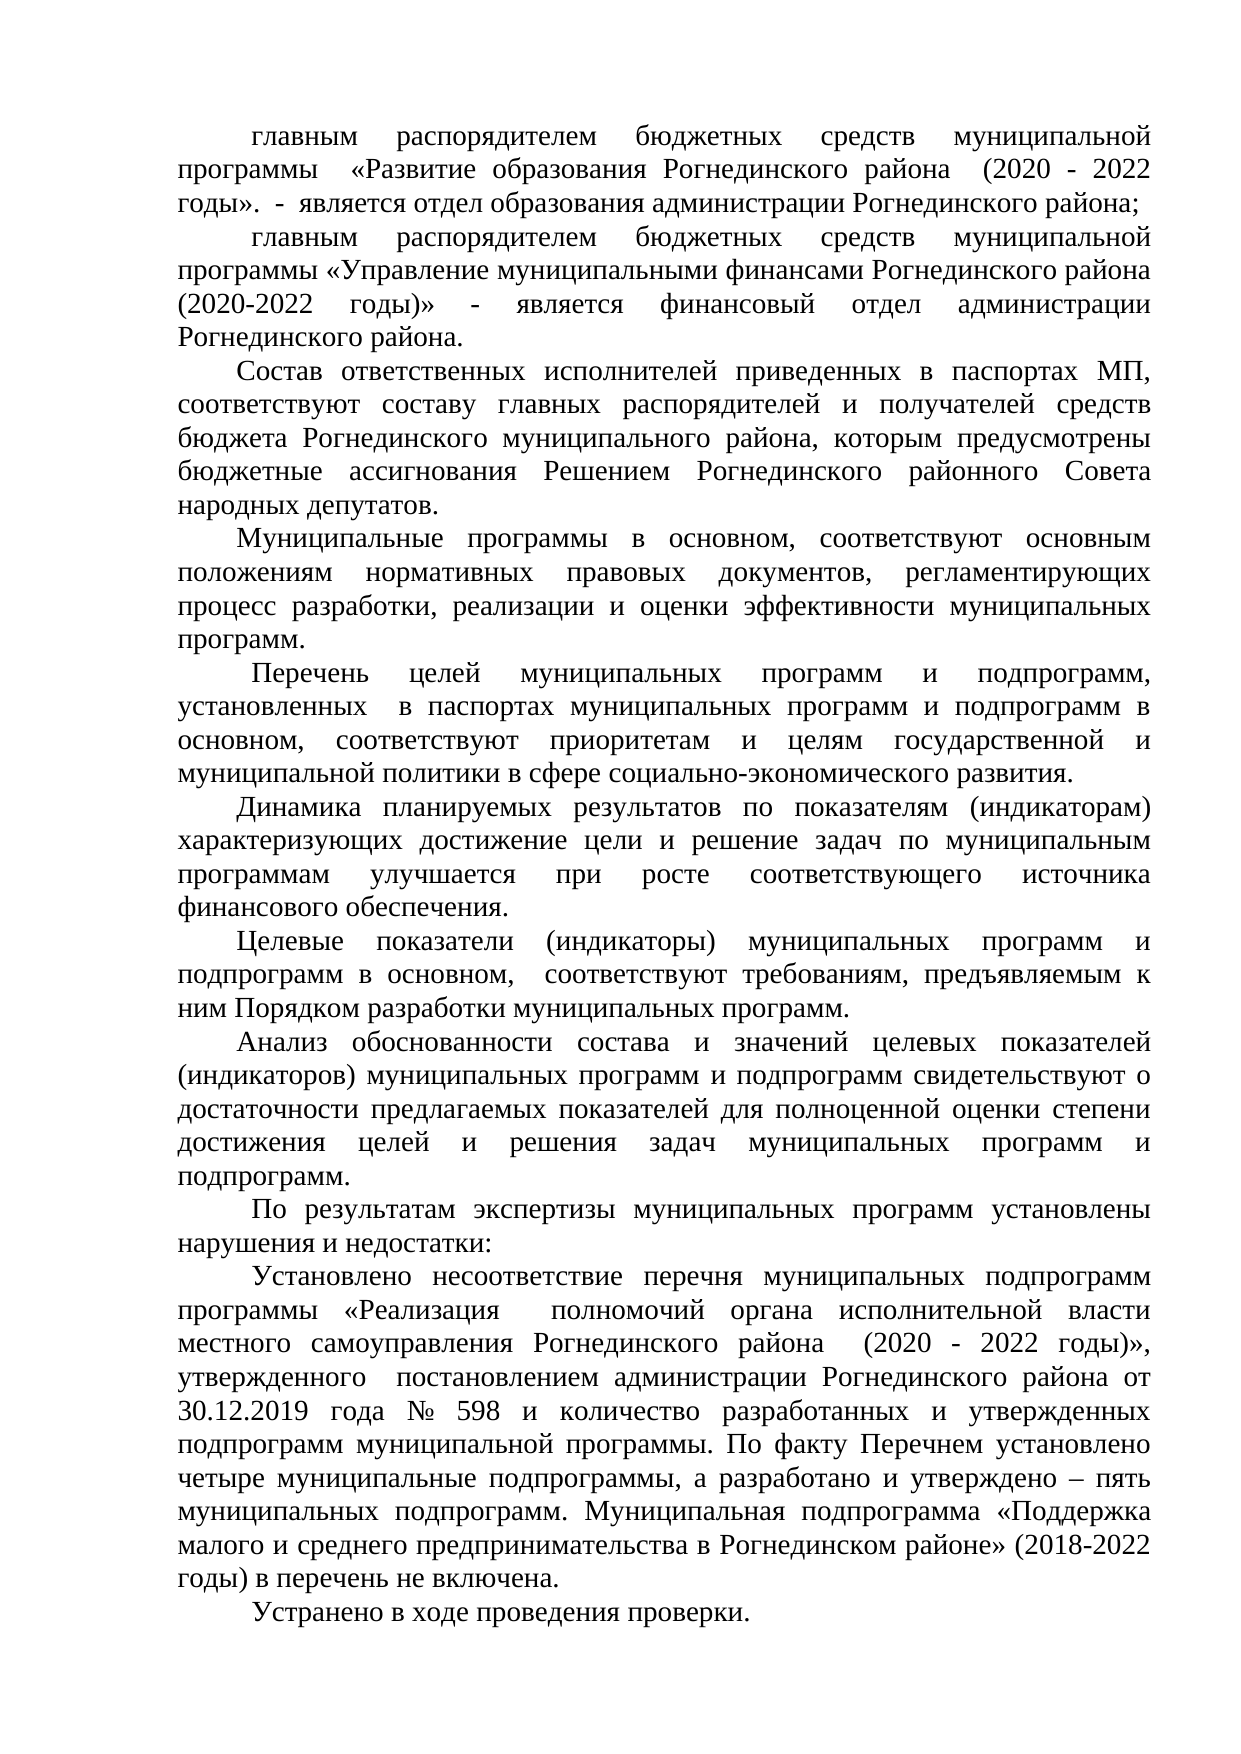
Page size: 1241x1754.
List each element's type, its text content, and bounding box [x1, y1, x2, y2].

text Муниципальные программы в основном, соответствуют основным положениям нормативных правовых документов, регламентирующих процесс разработки, реализации и оценки эффективности муниципальных программ. [177, 521, 1152, 655]
text Динамика планируемых результатов по показателям (индикаторам) характеризующих достижение цели и решение задач по муниципальным программам улучшается при росте соответствующего источника финансового обеспечения. [177, 789, 1152, 923]
text Состав ответственных исполнителей приведенных в паспортах МП, соответствуют составу главных распорядителей и получателей средств бюджета Рогнединского муниципального района, которым предусмотрены бюджетные ассигнования Решением Рогнединского районного Совета народных депутатов. [177, 353, 1152, 521]
text Устранено в ходе проведения проверки. [177, 1594, 1152, 1627]
text главным распорядителем бюджетных средств муниципальной программы «Развитие образования Рогнединского района (2020 - 2022 годы». - является отдел образования администрации Рогнединского района; [177, 118, 1152, 219]
text Целевые показатели (индикаторы) муниципальных программ и подпрограмм в основном, соответствуют требованиям, предъявляемым к ним Порядком разработки муниципальных программ. [177, 923, 1152, 1024]
text Анализ обоснованности состава и значений целевых показателей (индикаторов) муниципальных программ и подпрограмм свидетельствуют о достаточности предлагаемых показателей для полноценной оценки степени достижения целей и решения задач муниципальных программ и подпрограмм. [177, 1024, 1152, 1191]
text главным распорядителем бюджетных средств муниципальной программы «Управление муниципальными финансами Рогнединского района (2020-2022 годы)» - является финансовый отдел администрации Рогнединского района. [177, 219, 1152, 353]
text Установлено несоответствие перечня муниципальных подпрограмм программы «Реализация полномочий органа исполнительной власти местного самоуправления Рогнединского района (2020 - 2022 годы)», утвержденного постановлением администрации Рогнединского района от 30.12.2019 года № 598 и количество разработанных и утвержденных подпрограмм муниципальной программы. По факту Перечнем установлено четыре муниципальные подпрограммы, а разработано и утверждено – пять муниципальных подпрограмм. Муниципальная подпрограмма «Поддержка малого и среднего предпринимательства в Рогнединском районе» (2018-2022 годы) в перечень не включена. [177, 1258, 1152, 1594]
text Перечень целей муниципальных программ и подпрограмм, установленных в паспортах муниципальных программ и подпрограмм в основном, соответствуют приоритетам и целям государственной и муниципальной политики в сфере социально-экономического развития. [177, 655, 1152, 789]
text По результатам экспертизы муниципальных программ установлены нарушения и недостатки: [177, 1191, 1152, 1258]
